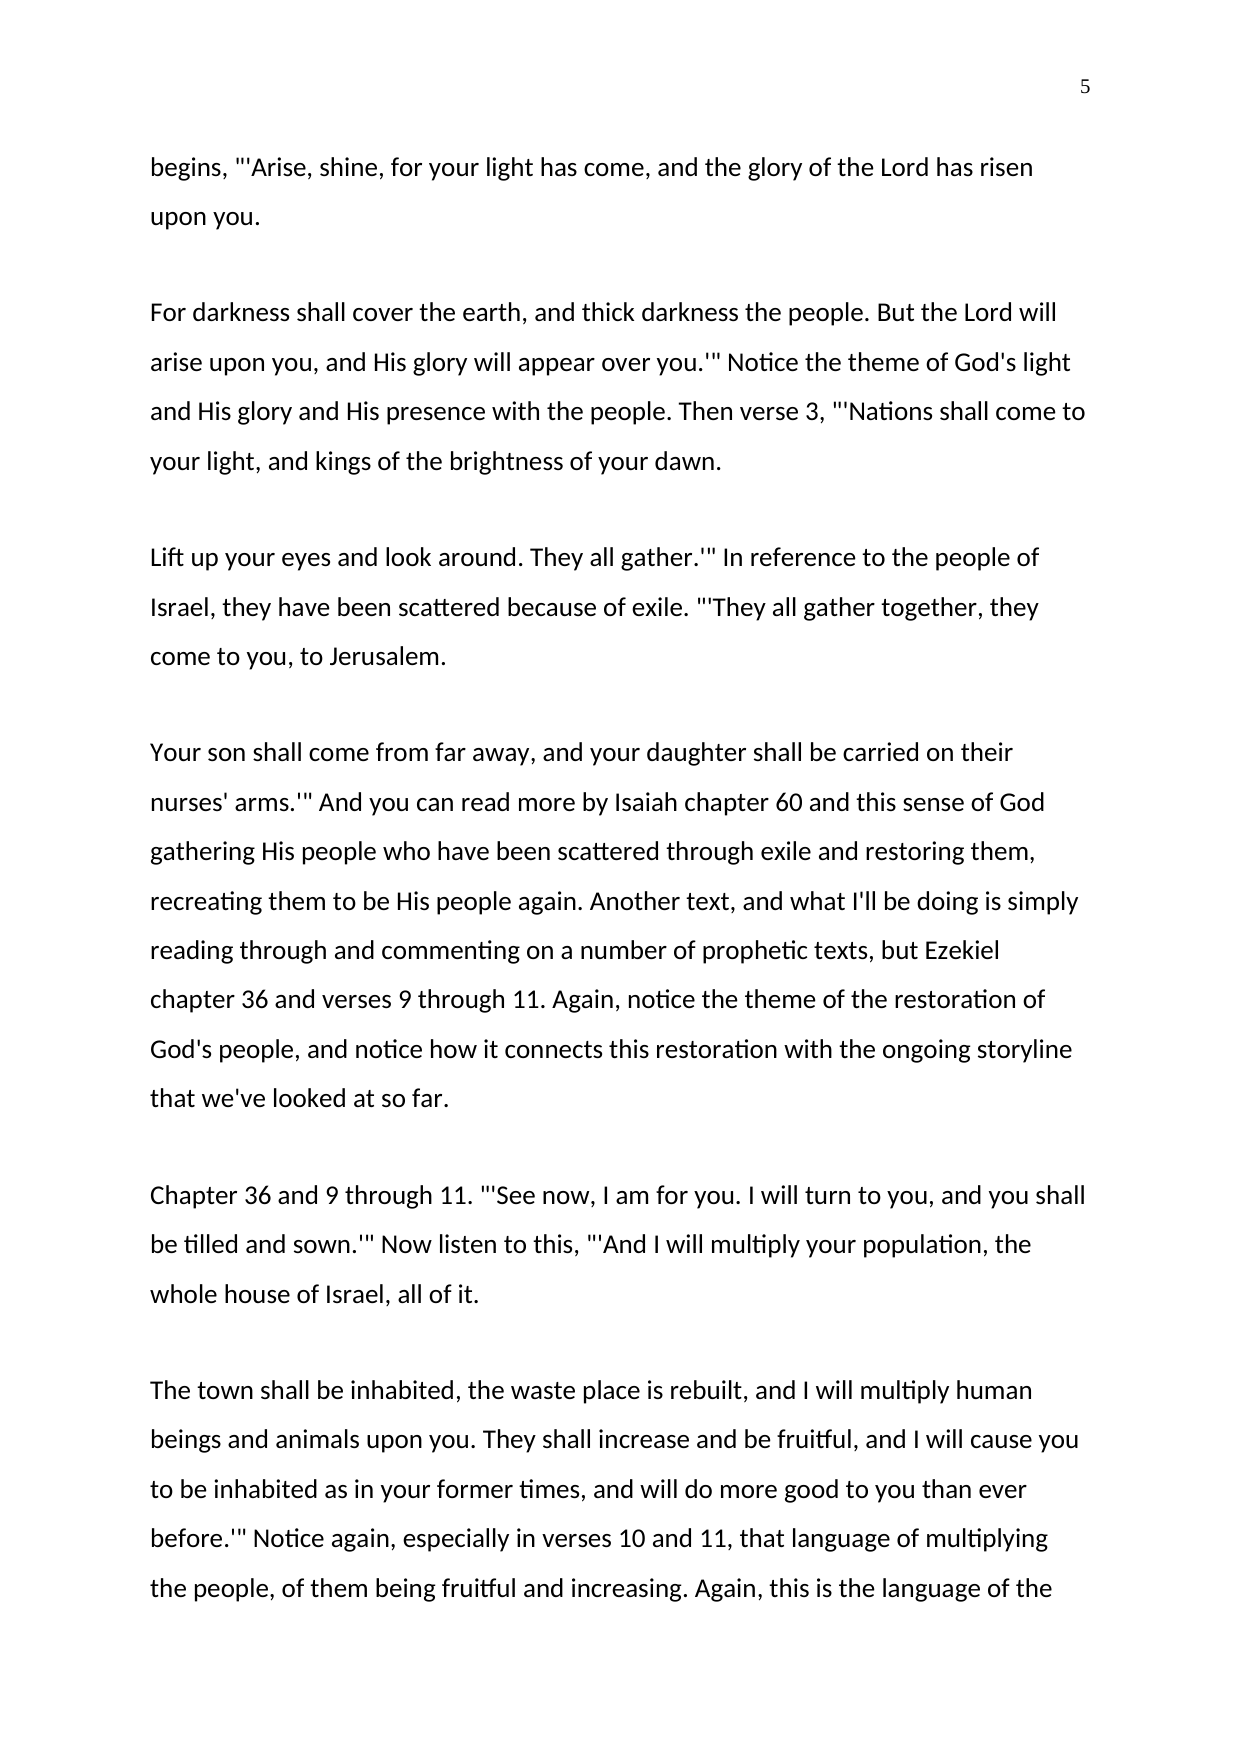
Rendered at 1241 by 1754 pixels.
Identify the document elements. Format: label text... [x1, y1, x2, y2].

text For darkness shall cover the earth, and thick darkness the people. But the Lord will arise upon you, and His glory will appear over you.'" Notice the theme of God's light and His glory and His presence with the people. Then verse 3, "'Nations shall come to your light, and kings of the brightness of your dawn. [150, 296, 1090, 477]
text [150, 1373, 1090, 1604]
text Your son shall come from far away, and your daughter shall be carried on their nurses' arms.'" And you can read more by Isaiah chapter 60 and this sense of God gathering His people who have been scattered through exile and restoring them, recreating them to be His people again. Another text, and what I'll be doing is simply reading through and commenting on a number of prophetic texts, but Ezekiel chapter 36 and verses 9 through 11. Again, notice the theme of the restoration of God's people, and notice how it connects this restoration with the ongoing storyline that we've looked at so far. [150, 735, 1090, 1115]
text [150, 150, 1090, 232]
text Chapter 36 and 9 through 11. "'See now, I am for you. I will turn to you, and you shall be tilled and sown.'" Now listen to this, "'And I will multiply your population, the whole house of Israel, all of it. [150, 1178, 1090, 1310]
text Lift up your eyes and look around. They all gather.'" In reference to the people of Israel, they have been scattered because of exile. "'They all gather together, they come to you, to Jerusalem. [150, 540, 1090, 672]
